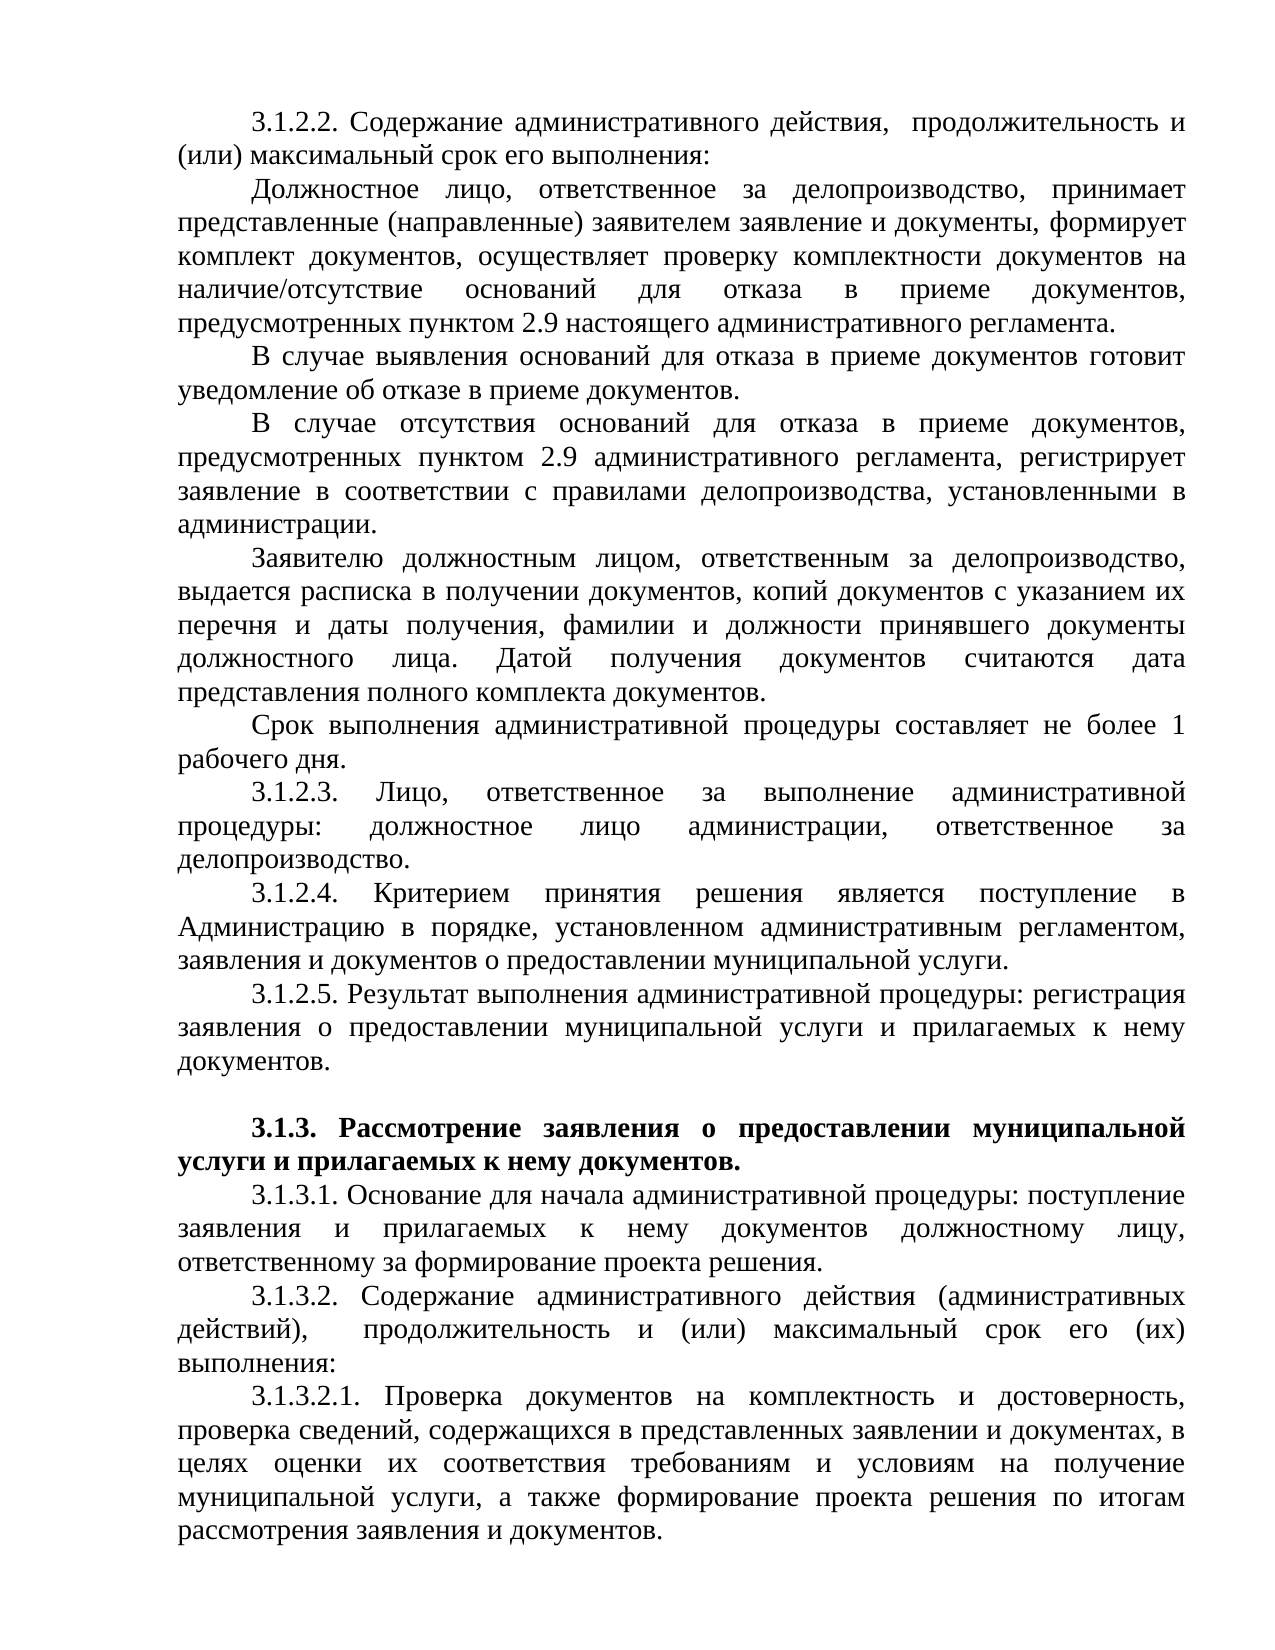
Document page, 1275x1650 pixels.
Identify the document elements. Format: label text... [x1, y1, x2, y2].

text В случае отсутствия оснований для отказа в приеме документов, предусмотренных пунктом 2.9 административного регламента, регистрирует заявление в соответствии с правилами делопроизводства, установленными в администрации. [177, 406, 1186, 540]
text 3.1.3. Рассмотрение заявления о предоставлении муниципальной услуги и прилагаемых к нему документов. [177, 1110, 1186, 1177]
text 3.1.3.1. Основание для начала административной процедуры: поступление заявления и прилагаемых к нему документов должностному лицу, ответственному за формирование проекта решения. [177, 1177, 1186, 1278]
text 3.1.2.4. Критерием принятия решения является поступление в Администрацию в порядке, установленном административным регламентом, заявления и документов о предоставлении муниципальной услуги. [177, 875, 1186, 976]
text 3.1.2.2. Содержание административного действия, продолжительность и (или) максимальный срок его выполнения: [177, 104, 1186, 171]
text Заявителю должностным лицом, ответственным за делопроизводство, выдается расписка в получении документов, копий документов с указанием их перечня и даты получения, фамилии и должности принявшего документы должностного лица. Датой получения документов считаются дата представления полного комплекта документов. [177, 540, 1186, 707]
text Должностное лицо, ответственное за делопроизводство, принимает представленные (направленные) заявителем заявление и документы, формирует комплект документов, осуществляет проверку комплектности документов на наличие/отсутствие оснований для отказа в приеме документов, предусмотренных пунктом 2.9 настоящего административного регламента. [177, 171, 1186, 338]
text Срок выполнения административной процедуры составляет не более 1 рабочего дня. [177, 707, 1186, 774]
text 3.1.3.2. Содержание административного действия (административных действий), продолжительность и (или) максимальный срок его (их) выполнения: [177, 1278, 1186, 1378]
text 3.1.2.3. Лицо, ответственное за выполнение административной процедуры: должностное лицо администрации, ответственное за делопроизводство. [177, 774, 1186, 875]
text 3.1.3.2.1. Проверка документов на комплектность и достоверность, проверка сведений, содержащихся в представленных заявлении и документах, в целях оценки их соответствия требованиям и условиям на получение муниципальной услуги, а также формирование проекта решения по итогам рассмотрения заявления и документов. [177, 1378, 1186, 1546]
text В случае выявления оснований для отказа в приеме документов готовит уведомление об отказе в приеме документов. [177, 338, 1186, 406]
text 3.1.2.5. Результат выполнения административной процедуры: регистрация заявления о предоставлении муниципальной услуги и прилагаемых к нему документов. [177, 976, 1186, 1076]
